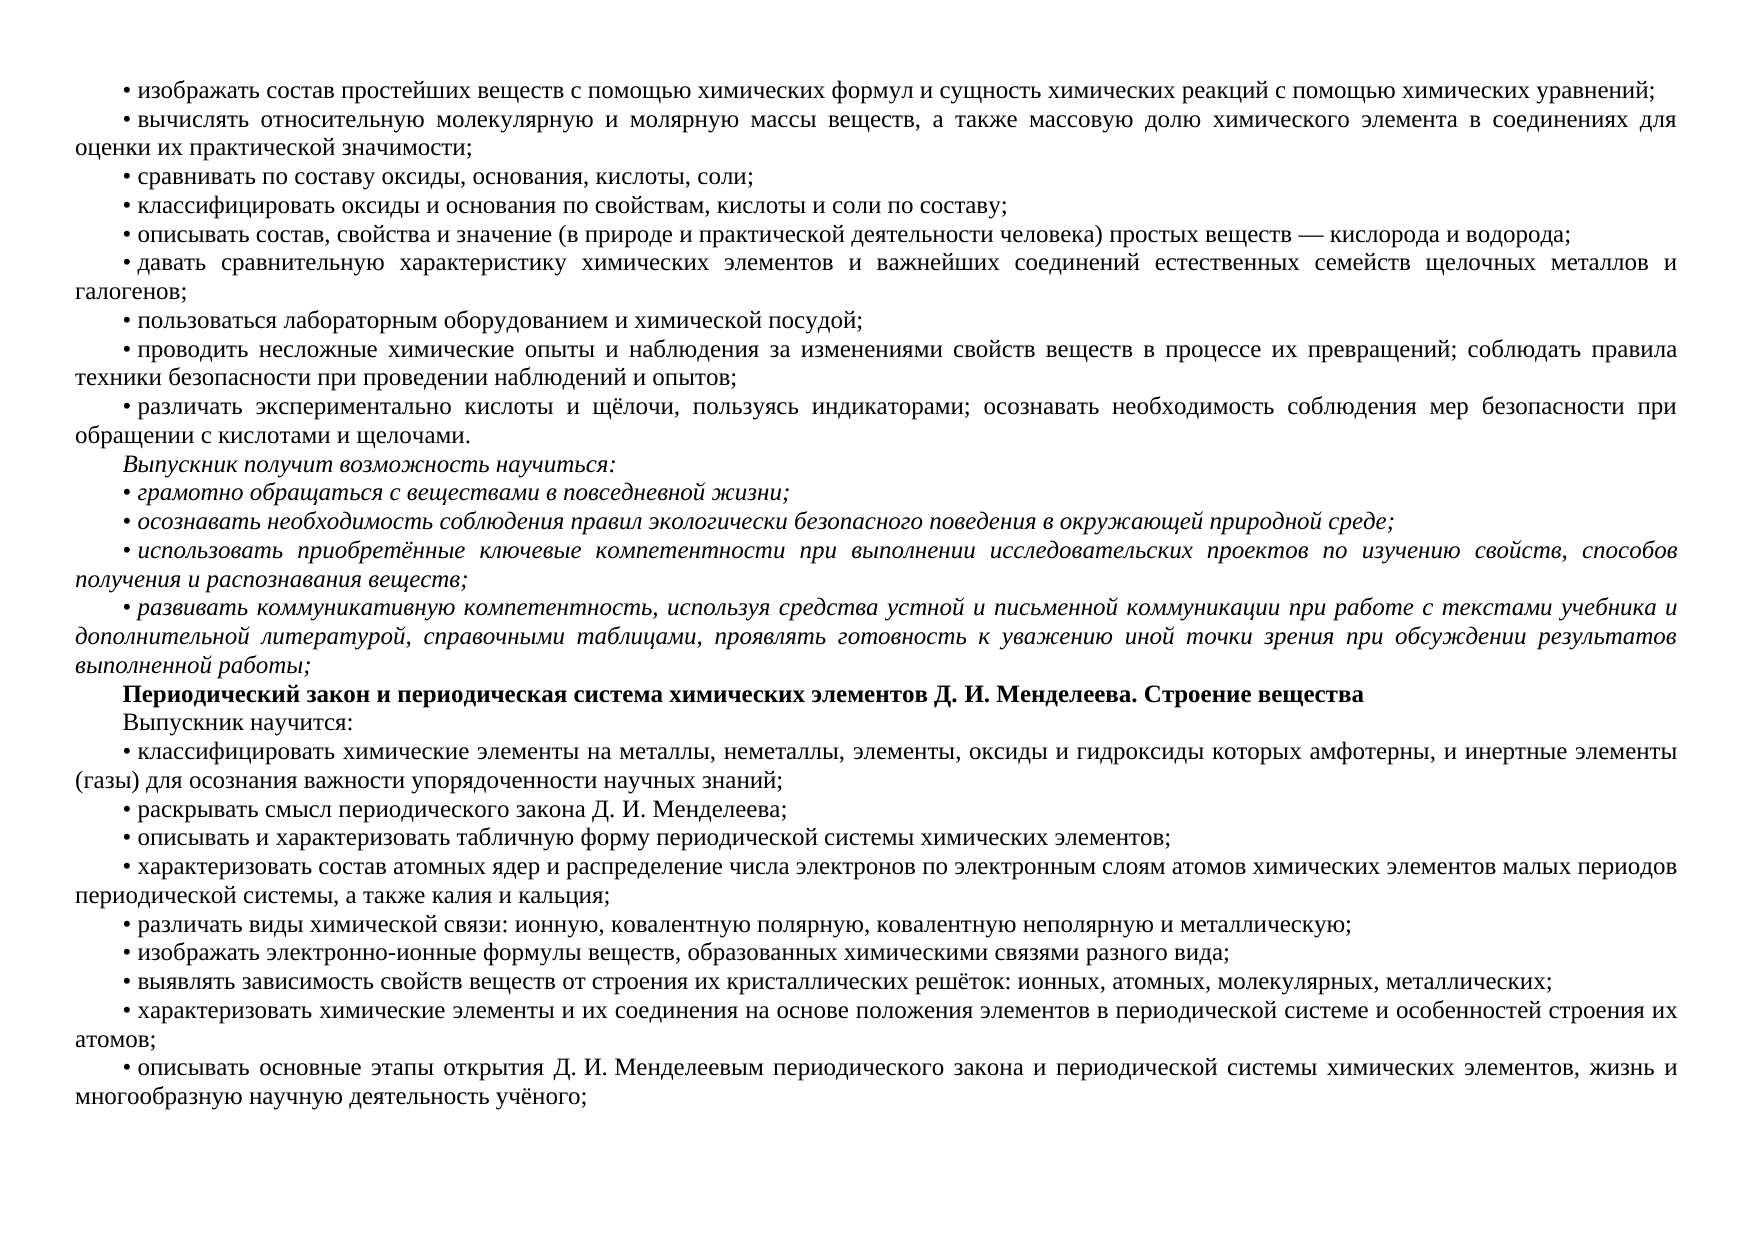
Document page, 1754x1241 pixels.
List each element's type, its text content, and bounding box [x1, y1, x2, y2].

text • пользоваться лабораторным оборудованием и химической посудой; [75, 305, 1679, 334]
text • классифицировать химические элементы на металлы, неметаллы, элементы, оксиды и гидроксиды которых амфотерны, и инертные элементы (газы) для осознания важности упорядоченности научных знаний; [75, 736, 1679, 794]
text • развивать коммуникативную компетентность, используя средства устной и письменной коммуникации при работе с текстами учебника и дополнительной литературой, справочными таблицами, проявлять готовность к уважению иной точки зрения при обсуждении результатов выполненной работы; [75, 592, 1679, 679]
text • различать виды химической связи: ионную, ковалентную полярную, ковалентную неполярную и металлическую; [75, 909, 1679, 937]
text • изображать электронно-ионные формулы веществ, образованных химическими связями разного вида; [75, 937, 1679, 966]
text Выпускник научится: [75, 707, 1679, 736]
text • описывать состав, свойства и значение (в природе и практической деятельности человека) простых веществ — кислорода и водорода; [75, 219, 1679, 247]
text • классифицировать оксиды и основания по свойствам, кислоты и соли по составу; [75, 190, 1679, 219]
text • изображать состав простейших веществ с помощью химических формул и сущность химических реакций с помощью химических уравнений; [75, 75, 1679, 104]
text • выявлять зависимость свойств веществ от строения их кристаллических решёток: ионных, атомных, молекулярных, металлических; [75, 966, 1679, 995]
text • характеризовать химические элементы и их соединения на основе положения элементов в периодической системе и особенностей строения их атомов; [75, 995, 1679, 1052]
text • описывать основные этапы открытия Д. И. Менделеевым периодического закона и периодической системы химических элементов, жизнь и многообразную научную деятельность учёного; [75, 1052, 1679, 1110]
text • осознавать необходимость соблюдения правил экологически безопасного поведения в окружающей природной среде; [75, 506, 1679, 535]
text • вычислять относительную молекулярную и молярную массы веществ, а также массовую долю химического элемента в соединениях для оценки их практической значимости; [75, 104, 1679, 161]
text • различать экспериментально кислоты и щёлочи, пользуясь индикаторами; осознавать необходимость соблюдения мер безопасности при обращении с кислотами и щелочами. [75, 391, 1679, 449]
text • сравнивать по составу оксиды, основания, кислоты, соли; [75, 161, 1679, 190]
text • раскрывать смысл периодического закона Д. И. Менделеева; [75, 794, 1679, 822]
text • проводить несложные химические опыты и наблюдения за изменениями свойств веществ в процессе их превращений; соблюдать правила техники безопасности при проведении наблюдений и опытов; [75, 334, 1679, 391]
text • использовать приобретённые ключевые компетентности при выполнении исследовательских проектов по изучению свойств, способов получения и распознавания веществ; [75, 535, 1679, 592]
text • давать сравнительную характеристику химических элементов и важнейших соединений естественных семейств щелочных металлов и галогенов; [75, 247, 1679, 305]
text Периодический закон и периодическая система химических элементов Д. И. Менделеева. Строение вещества [75, 679, 1679, 707]
text • описывать и характеризовать табличную форму периодической системы химических элементов; [75, 822, 1679, 851]
text • грамотно обращаться с веществами в повседневной жизни; [75, 477, 1679, 506]
text • характеризовать состав атомных ядер и распределение числа электронов по электронным слоям атомов химических элементов малых периодов периодической системы, а также калия и кальция; [75, 851, 1679, 909]
text Выпускник получит возможность научиться: [75, 449, 1679, 477]
